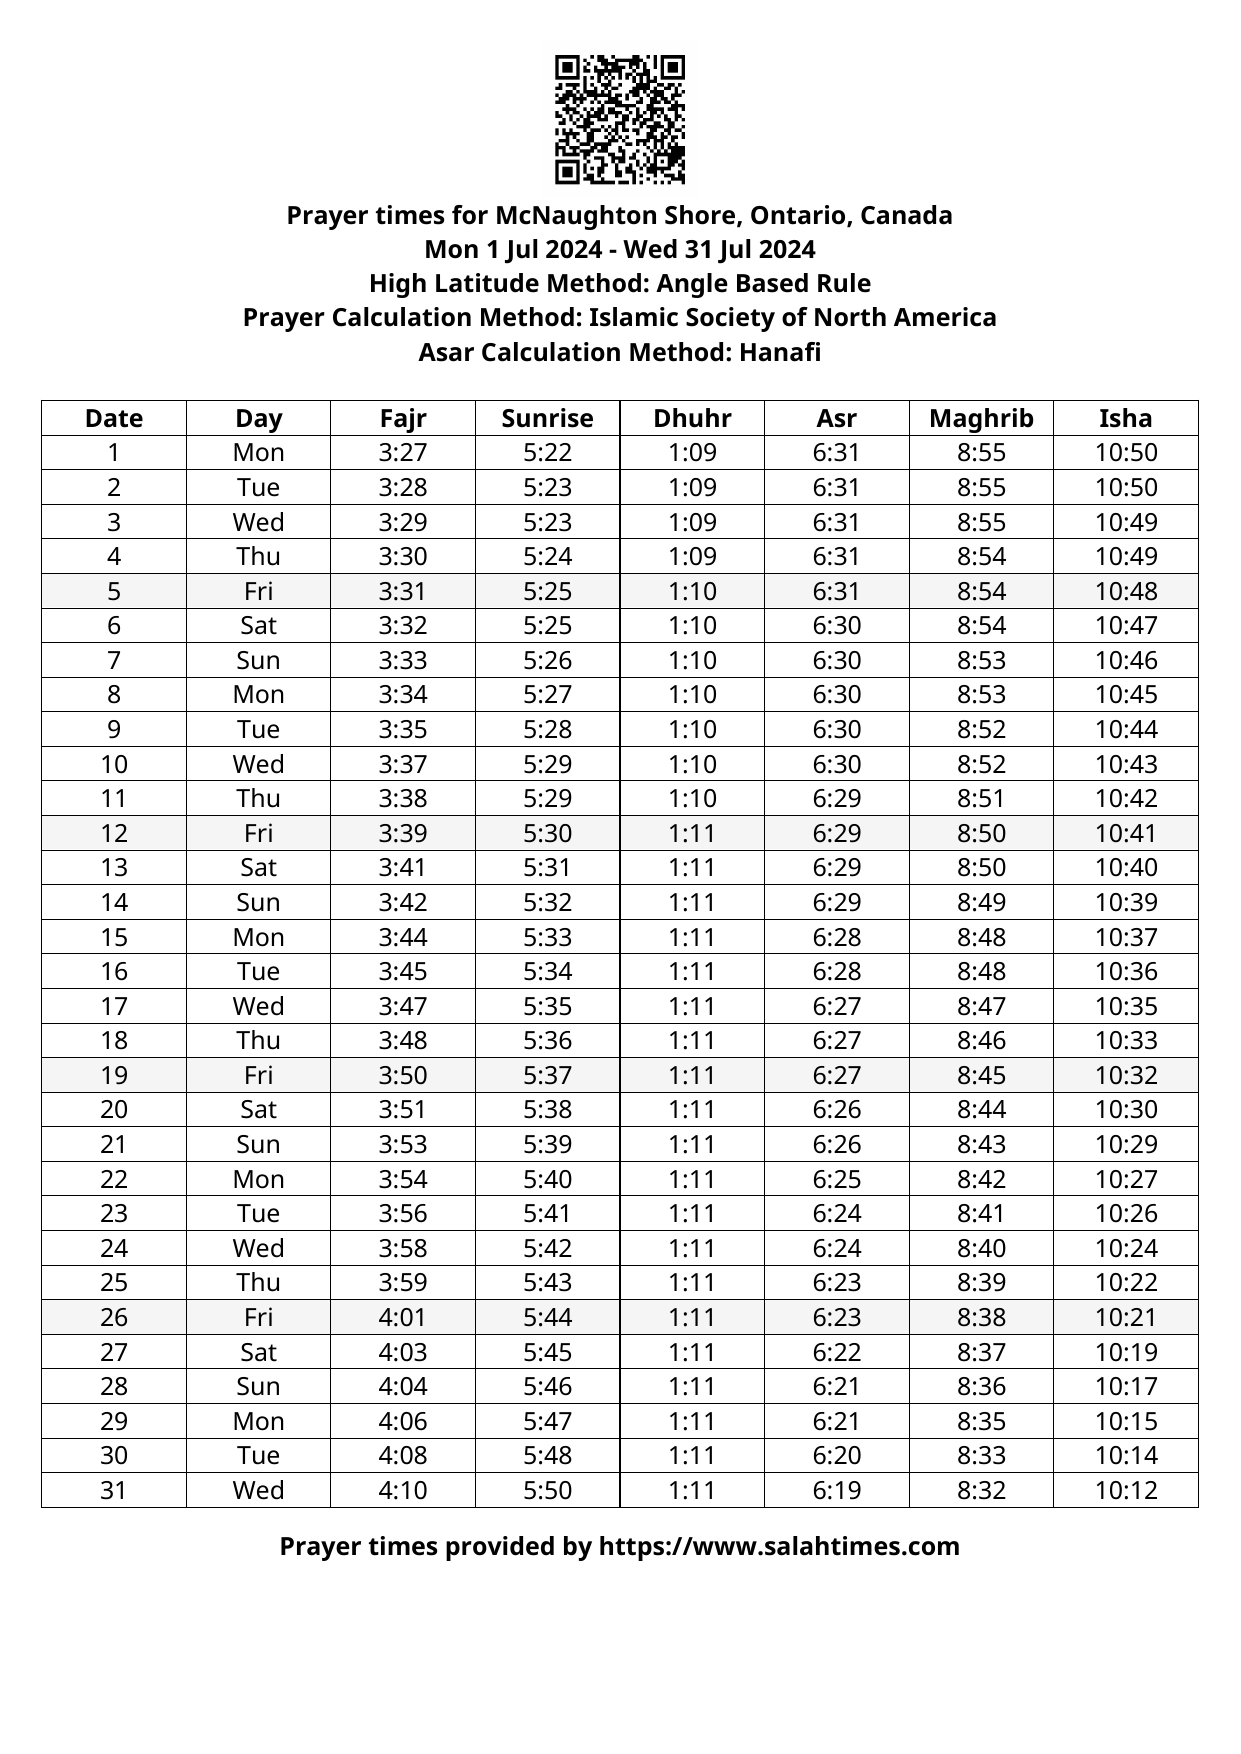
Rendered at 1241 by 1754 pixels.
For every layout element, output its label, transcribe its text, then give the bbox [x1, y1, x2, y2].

table_cell 8:55 [910, 505, 1053, 538]
table_cell 10:49 [1054, 539, 1198, 573]
table_cell 8:53 [910, 678, 1053, 711]
table_cell 5:42 [476, 1231, 619, 1264]
table_cell Tue [187, 1196, 330, 1230]
table_header Date [42, 401, 186, 434]
table_cell 5:37 [476, 1058, 619, 1092]
table_cell 5:43 [476, 1266, 619, 1299]
table_cell 1:11 [621, 954, 764, 988]
table_cell 31 [42, 1473, 186, 1507]
table_cell 5:44 [476, 1300, 619, 1334]
table_cell 5:39 [476, 1127, 619, 1161]
table_cell 8:46 [910, 1024, 1053, 1057]
table_cell 3:41 [331, 851, 475, 884]
table_cell 5:23 [476, 470, 619, 504]
table_cell 3:35 [331, 712, 475, 746]
table_cell 1:11 [621, 1335, 764, 1368]
table_cell 28 [42, 1369, 186, 1403]
table_cell 3 [42, 505, 186, 538]
table_cell 6:31 [765, 436, 909, 469]
table_cell 1:11 [621, 1404, 764, 1437]
table_cell 10:15 [1054, 1404, 1198, 1437]
table_cell 21 [42, 1127, 186, 1161]
table_cell 8:50 [910, 851, 1053, 884]
table_cell 4:03 [331, 1335, 475, 1368]
table_cell 5:47 [476, 1404, 619, 1437]
table_cell 1:11 [621, 885, 764, 919]
table_cell 3:33 [331, 643, 475, 677]
table_cell 30 [42, 1439, 186, 1472]
table_cell 6:30 [765, 609, 909, 642]
table_cell 6:31 [765, 505, 909, 538]
table_cell 6:31 [765, 470, 909, 504]
table_cell 1:10 [621, 643, 764, 677]
table_cell 8:37 [910, 1335, 1053, 1368]
table_header Asr [765, 401, 909, 434]
table_cell 3:31 [331, 574, 475, 607]
table_cell Mon [187, 1162, 330, 1195]
table_cell 3:38 [331, 781, 475, 815]
table_cell 6:30 [765, 678, 909, 711]
table_cell 8 [42, 678, 186, 711]
table_cell 5:46 [476, 1369, 619, 1403]
table_cell Tue [187, 712, 330, 746]
table_cell 1:10 [621, 678, 764, 711]
table_cell 10:22 [1054, 1266, 1198, 1299]
table_cell 1:11 [621, 816, 764, 849]
table_cell 6:23 [765, 1300, 909, 1334]
table_cell 5:40 [476, 1162, 619, 1195]
table_cell 8:54 [910, 574, 1053, 607]
table_cell 1:11 [621, 920, 764, 953]
table_cell 1:11 [621, 1439, 764, 1472]
table_cell 6:31 [765, 539, 909, 573]
table_cell 5:22 [476, 436, 619, 469]
table_cell 1:11 [621, 1093, 764, 1126]
table_cell Wed [187, 505, 330, 538]
table_cell 8:40 [910, 1231, 1053, 1264]
table_cell 1:10 [621, 781, 764, 815]
table_cell 5:29 [476, 781, 619, 815]
table_cell 6:27 [765, 1024, 909, 1057]
table_cell Wed [187, 747, 330, 780]
table_cell 10:43 [1054, 747, 1198, 780]
table_cell 3:53 [331, 1127, 475, 1161]
table_cell 11 [42, 781, 186, 815]
table_cell 8:43 [910, 1127, 1053, 1161]
table_cell Wed [187, 1473, 330, 1507]
table_cell 3:50 [331, 1058, 475, 1092]
table_cell 8:33 [910, 1439, 1053, 1472]
table_cell 5:27 [476, 678, 619, 711]
table_cell 1:09 [621, 505, 764, 538]
table_cell 1:11 [621, 1196, 764, 1230]
table_cell Sun [187, 1369, 330, 1403]
table_cell 3:59 [331, 1266, 475, 1299]
text Prayer Calculation Method: Islamic Society of North America [42, 300, 1198, 334]
table_cell Wed [187, 989, 330, 1022]
table_cell 10:33 [1054, 1024, 1198, 1057]
table_cell 10:35 [1054, 989, 1198, 1022]
table_cell 5:29 [476, 747, 619, 780]
table_cell 3:58 [331, 1231, 475, 1264]
table_cell 10:39 [1054, 885, 1198, 919]
table_cell 3:30 [331, 539, 475, 573]
table_cell Sat [187, 1335, 330, 1368]
table_cell 10:49 [1054, 505, 1198, 538]
table_cell 1:10 [621, 747, 764, 780]
table_cell 8:53 [910, 643, 1053, 677]
table_cell 6:30 [765, 643, 909, 677]
table_cell 6:26 [765, 1127, 909, 1161]
table_header Isha [1054, 401, 1198, 434]
table_cell Fri [187, 574, 330, 607]
table_cell 5:50 [476, 1473, 619, 1507]
table_cell 10:21 [1054, 1300, 1198, 1334]
table_cell 1:11 [621, 1058, 764, 1092]
table_cell 6 [42, 609, 186, 642]
table_cell 6:26 [765, 1093, 909, 1126]
table_cell 8:50 [910, 816, 1053, 849]
table_cell 3:37 [331, 747, 475, 780]
table_cell 7 [42, 643, 186, 677]
table_cell 8:44 [910, 1093, 1053, 1126]
table_cell 6:27 [765, 989, 909, 1022]
table_cell 8:48 [910, 920, 1053, 953]
table_cell 10:29 [1054, 1127, 1198, 1161]
table_cell 8:54 [910, 539, 1053, 573]
table_cell 23 [42, 1196, 186, 1230]
table_cell 13 [42, 851, 186, 884]
table_cell Sat [187, 609, 330, 642]
table_cell 6:25 [765, 1162, 909, 1195]
table_cell 8:38 [910, 1300, 1053, 1334]
table_cell 6:30 [765, 712, 909, 746]
table_cell Thu [187, 1024, 330, 1057]
table_cell 10:48 [1054, 574, 1198, 607]
table_cell 10:36 [1054, 954, 1198, 988]
table_cell Mon [187, 678, 330, 711]
table_cell 10:50 [1054, 436, 1198, 469]
table_cell 3:39 [331, 816, 475, 849]
table_cell 1:11 [621, 1024, 764, 1057]
table_header Day [187, 401, 330, 434]
table_cell 6:30 [765, 747, 909, 780]
table_cell 18 [42, 1024, 186, 1057]
table_cell 27 [42, 1335, 186, 1368]
table_cell 10:40 [1054, 851, 1198, 884]
table_cell 12 [42, 816, 186, 849]
table_cell 4:06 [331, 1404, 475, 1437]
table_cell 5:25 [476, 574, 619, 607]
table_cell 5:45 [476, 1335, 619, 1368]
table_cell 17 [42, 989, 186, 1022]
table_cell 8:51 [910, 781, 1053, 815]
table_cell 3:54 [331, 1162, 475, 1195]
table_cell 6:21 [765, 1404, 909, 1437]
table_cell 8:55 [910, 470, 1053, 504]
table_cell Sun [187, 643, 330, 677]
table_cell 2 [42, 470, 186, 504]
table_cell 3:48 [331, 1024, 475, 1057]
table_cell 1:11 [621, 1369, 764, 1403]
table_cell 20 [42, 1093, 186, 1126]
table_cell 8:55 [910, 436, 1053, 469]
table_cell 10:44 [1054, 712, 1198, 746]
table_cell 1:10 [621, 609, 764, 642]
table_cell 3:45 [331, 954, 475, 988]
table_cell 1:09 [621, 539, 764, 573]
table_cell 3:29 [331, 505, 475, 538]
table_cell 8:48 [910, 954, 1053, 988]
table_cell 10:27 [1054, 1162, 1198, 1195]
table_cell 8:54 [910, 609, 1053, 642]
table_cell 6:31 [765, 574, 909, 607]
table_cell Thu [187, 781, 330, 815]
table_cell 6:20 [765, 1439, 909, 1472]
table_cell 3:28 [331, 470, 475, 504]
table_cell Mon [187, 436, 330, 469]
table_cell Fri [187, 1300, 330, 1334]
table_cell 10:26 [1054, 1196, 1198, 1230]
table_cell 8:52 [910, 712, 1053, 746]
table_cell 6:29 [765, 885, 909, 919]
table_cell 10:45 [1054, 678, 1198, 711]
table_cell Mon [187, 920, 330, 953]
table_cell 6:19 [765, 1473, 909, 1507]
table_cell 8:52 [910, 747, 1053, 780]
table_cell 5:23 [476, 505, 619, 538]
table_cell 5 [42, 574, 186, 607]
table_cell 19 [42, 1058, 186, 1092]
table_cell 1:09 [621, 436, 764, 469]
table_cell 6:22 [765, 1335, 909, 1368]
table_cell 1:11 [621, 1231, 764, 1264]
table_cell 3:44 [331, 920, 475, 953]
table_cell Sat [187, 1093, 330, 1126]
table_cell 3:27 [331, 436, 475, 469]
table_cell 22 [42, 1162, 186, 1195]
table_cell 6:23 [765, 1266, 909, 1299]
table_cell 1:09 [621, 470, 764, 504]
table_cell 10:37 [1054, 920, 1198, 953]
table_cell 8:32 [910, 1473, 1053, 1507]
table_cell 4 [42, 539, 186, 573]
table_header Maghrib [910, 401, 1053, 434]
table_cell 3:47 [331, 989, 475, 1022]
text Mon 1 Jul 2024 - Wed 31 Jul 2024 [42, 232, 1198, 266]
table_cell 6:29 [765, 851, 909, 884]
table_cell 9 [42, 712, 186, 746]
table_cell 10:46 [1054, 643, 1198, 677]
table_cell 5:35 [476, 989, 619, 1022]
table_cell 1 [42, 436, 186, 469]
table_cell 5:25 [476, 609, 619, 642]
table_cell 8:39 [910, 1266, 1053, 1299]
table_cell 10:24 [1054, 1231, 1198, 1264]
table_cell 10:50 [1054, 470, 1198, 504]
table_cell 5:41 [476, 1196, 619, 1230]
table_header Fajr [331, 401, 475, 434]
table_cell 5:34 [476, 954, 619, 988]
table_cell 1:11 [621, 1127, 764, 1161]
table_cell 1:11 [621, 989, 764, 1022]
table_cell 4:10 [331, 1473, 475, 1507]
table_cell Mon [187, 1404, 330, 1437]
text Prayer times provided by https://www.salahtimes.com [42, 1528, 1198, 1563]
table_cell 8:47 [910, 989, 1053, 1022]
table_cell 5:31 [476, 851, 619, 884]
text Prayer times for McNaughton Shore, Ontario, Canada [42, 198, 1198, 232]
table_cell 26 [42, 1300, 186, 1334]
table_cell 6:24 [765, 1196, 909, 1230]
table_cell 6:29 [765, 816, 909, 849]
table_cell 8:49 [910, 885, 1053, 919]
table_cell 1:11 [621, 1162, 764, 1195]
table_cell 3:34 [331, 678, 475, 711]
table_cell 10:47 [1054, 609, 1198, 642]
table_cell 5:30 [476, 816, 619, 849]
table_cell Wed [187, 1231, 330, 1264]
table_cell 1:10 [621, 712, 764, 746]
table_cell 6:27 [765, 1058, 909, 1092]
picture [542, 41, 699, 198]
table_cell 8:45 [910, 1058, 1053, 1092]
table_cell 10:41 [1054, 816, 1198, 849]
table_cell Thu [187, 1266, 330, 1299]
table_cell 5:32 [476, 885, 619, 919]
table_cell 8:35 [910, 1404, 1053, 1437]
table_cell 5:48 [476, 1439, 619, 1472]
table_cell Tue [187, 954, 330, 988]
table_cell 1:11 [621, 1300, 764, 1334]
table_cell 3:51 [331, 1093, 475, 1126]
table_cell 6:24 [765, 1231, 909, 1264]
table_cell 10:17 [1054, 1369, 1198, 1403]
table_cell 3:32 [331, 609, 475, 642]
table_cell 5:26 [476, 643, 619, 677]
table_cell 3:42 [331, 885, 475, 919]
table_cell 5:36 [476, 1024, 619, 1057]
table_cell 25 [42, 1266, 186, 1299]
table_cell 4:04 [331, 1369, 475, 1403]
text Asar Calculation Method: Hanafi [42, 334, 1198, 368]
table_cell 10:12 [1054, 1473, 1198, 1507]
table_header Sunrise [476, 401, 619, 434]
table_cell Thu [187, 539, 330, 573]
table_cell 10:32 [1054, 1058, 1198, 1092]
table_cell 15 [42, 920, 186, 953]
table_cell 6:21 [765, 1369, 909, 1403]
table_cell 1:10 [621, 574, 764, 607]
table_cell 29 [42, 1404, 186, 1437]
table_cell Fri [187, 1058, 330, 1092]
table_cell Sun [187, 1127, 330, 1161]
table_cell 10:14 [1054, 1439, 1198, 1472]
table_cell 6:29 [765, 781, 909, 815]
table_cell 5:24 [476, 539, 619, 573]
table_cell 5:33 [476, 920, 619, 953]
table_cell 10:30 [1054, 1093, 1198, 1126]
table_cell 14 [42, 885, 186, 919]
table_cell 1:11 [621, 1473, 764, 1507]
table_cell 8:41 [910, 1196, 1053, 1230]
table_cell 5:28 [476, 712, 619, 746]
table_cell 8:42 [910, 1162, 1053, 1195]
table_cell 4:01 [331, 1300, 475, 1334]
table_cell 16 [42, 954, 186, 988]
table_cell Tue [187, 1439, 330, 1472]
table_cell 10:19 [1054, 1335, 1198, 1368]
table_cell 10:42 [1054, 781, 1198, 815]
text High Latitude Method: Angle Based Rule [42, 266, 1198, 300]
table_cell 1:11 [621, 1266, 764, 1299]
table_cell 24 [42, 1231, 186, 1264]
table_cell Sat [187, 851, 330, 884]
table_header Dhuhr [621, 401, 764, 434]
table_cell Tue [187, 470, 330, 504]
table_cell 6:28 [765, 954, 909, 988]
table_cell Sun [187, 885, 330, 919]
table_cell 8:36 [910, 1369, 1053, 1403]
table_cell 3:56 [331, 1196, 475, 1230]
table_cell 1:11 [621, 851, 764, 884]
table_cell 4:08 [331, 1439, 475, 1472]
table_cell 5:38 [476, 1093, 619, 1126]
table_cell 10 [42, 747, 186, 780]
table_cell 6:28 [765, 920, 909, 953]
table_cell Fri [187, 816, 330, 849]
